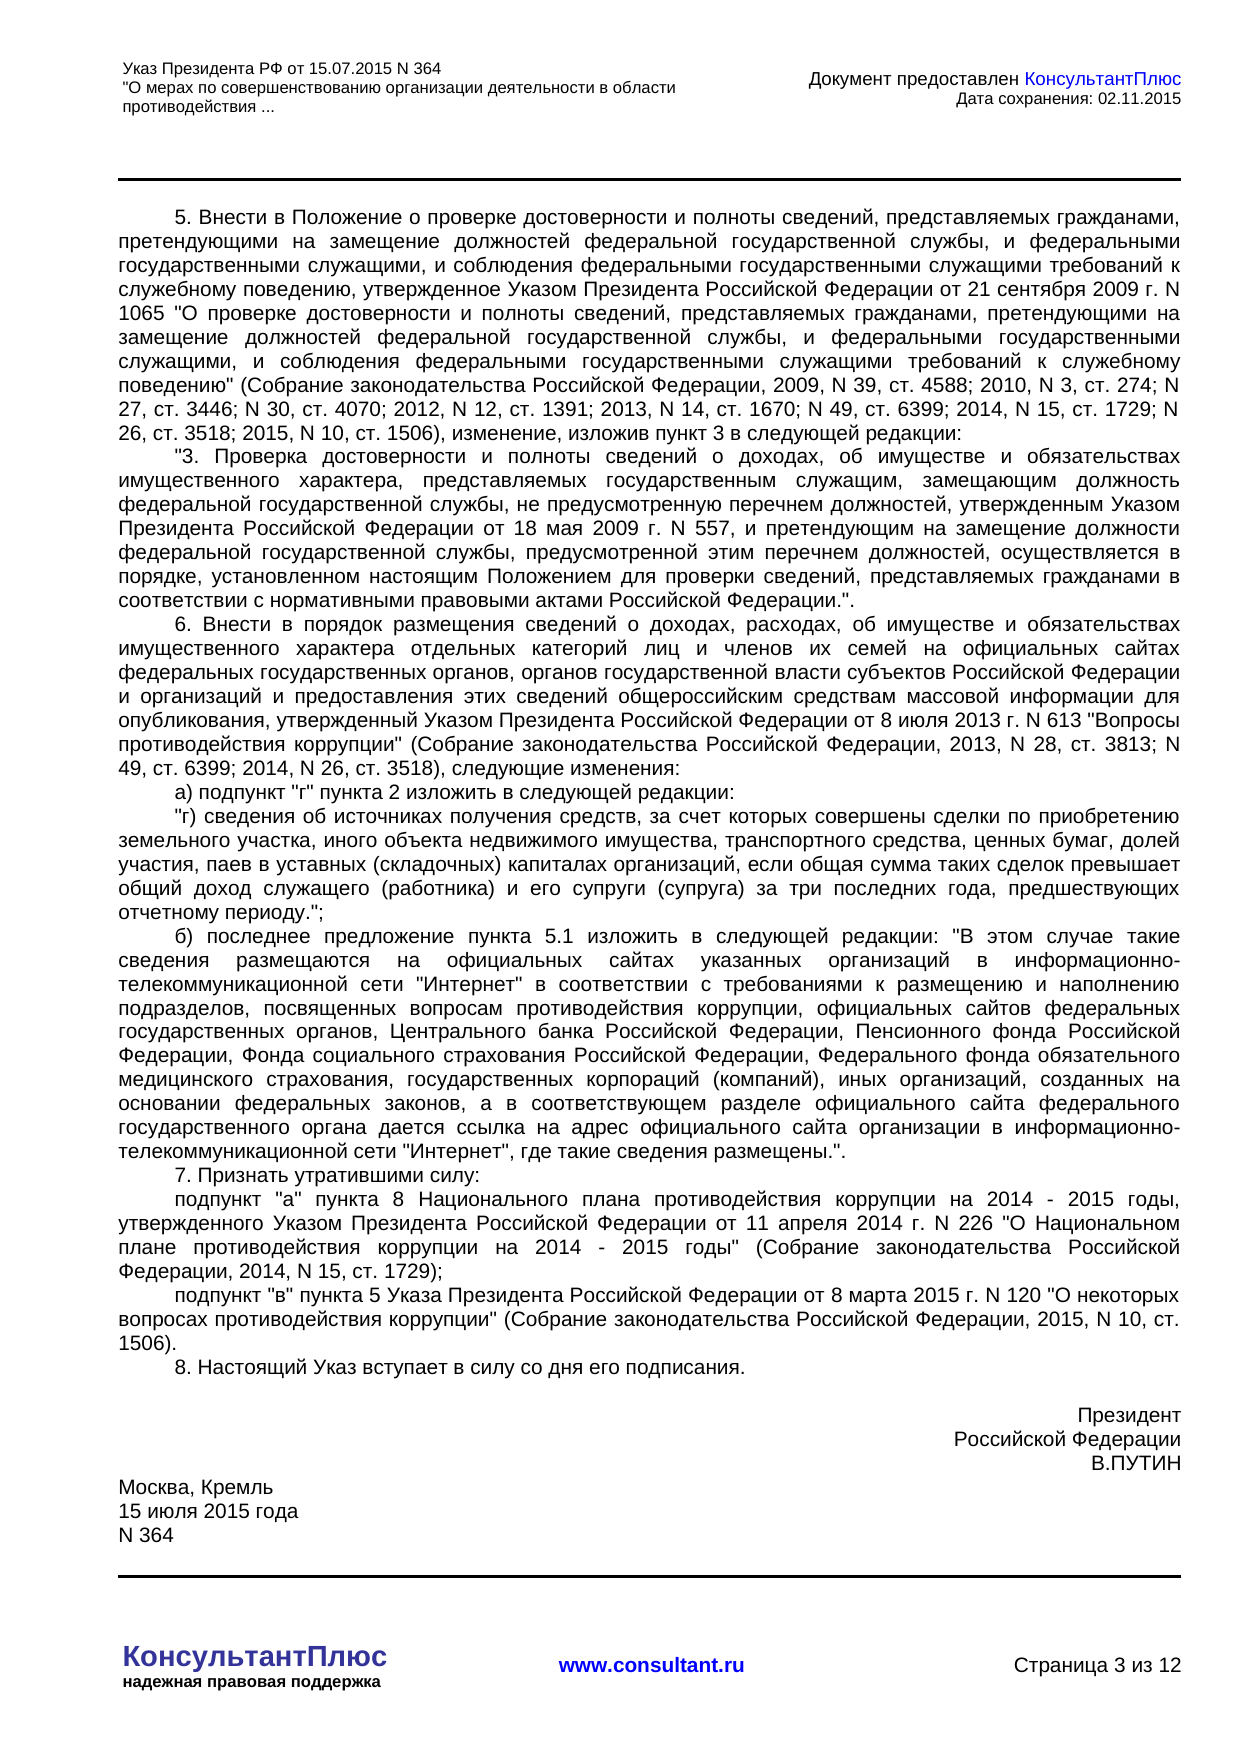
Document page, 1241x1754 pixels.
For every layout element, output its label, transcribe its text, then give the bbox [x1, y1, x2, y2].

text б) последнее предложение пункта 5.1 изложить в следующей редакции: "В этом случае такие сведения размещаются на официальных сайтах указанных организаций в информационно-телекоммуникационной сети "Интернет" в соответствии с требованиями к размещению и наполнению подразделов, посвященных вопросам противодействия коррупции, официальных сайтов федеральных государственных органов, Центрального банка Российской Федерации, Пенсионного фонда Российской Федерации, Фонда социального страхования Российской Федерации, Федерального фонда обязательного медицинского страхования, государственных корпораций (компаний), иных организаций, созданных на основании федеральных законов, а в соответствующем разделе официального сайта федерального государственного органа дается ссылка на адрес официального сайта организации в информационно-телекоммуникационной сети "Интернет", где такие сведения размещены.". [118, 923, 1181, 1163]
text 6. Внести в порядок размещения сведений о доходах, расходах, об имуществе и обязательствах имущественного характера отдельных категорий лиц и членов их семей на официальных сайтах федеральных государственных органов, органов государственной власти субъектов Российской Федерации и организаций и предоставления этих сведений общероссийским средствам массовой информации для опубликования, утвержденный Указом Президента Российской Федерации от 8 июля 2013 г. N 613 "Вопросы противодействия коррупции" (Собрание законодательства Российской Федерации, 2013, N 28, ст. 3813; N 49, ст. 6399; 2014, N 26, ст. 3518), следующие изменения: [118, 612, 1181, 780]
text "г) сведения об источниках получения средств, за счет которых совершены сделки по приобретению земельного участка, иного объекта недвижимого имущества, транспортного средства, ценных бумаг, долей участия, паев в уставных (складочных) капиталах организаций, если общая сумма таких сделок превышает общий доход служащего (работника) и его супруги (супруга) за три последних года, предшествующих отчетному периоду."; [118, 804, 1181, 923]
text N 364 [118, 1522, 1181, 1546]
text 15 июля 2015 года [118, 1498, 1181, 1522]
text а) подпункт "г" пункта 2 изложить в следующей редакции: [118, 780, 1181, 804]
text 7. Признать утратившими силу: [118, 1163, 1181, 1187]
text 5. Внести в Положение о проверке достоверности и полноты сведений, представляемых гражданами, претендующими на замещение должностей федеральной государственной службы, и федеральными государственными служащими, и соблюдения федеральными государственными служащими требований к служебному поведению, утвержденное Указом Президента Российской Федерации от 21 сентября 2009 г. N 1065 "О проверке достоверности и полноты сведений, представляемых гражданами, претендующими на замещение должностей федеральной государственной службы, и федеральными государственными служащими, и соблюдения федеральными государственными служащими требований к служебному поведению" (Собрание законодательства Российской Федерации, 2009, N 39, ст. 4588; 2010, N 3, ст. 274; N 27, ст. 3446; N 30, ст. 4070; 2012, N 12, ст. 1391; 2013, N 14, ст. 1670; N 49, ст. 6399; 2014, N 15, ст. 1729; N 26, ст. 3518; 2015, N 10, ст. 1506), изменение, изложив пункт 3 в следующей редакции: [118, 205, 1181, 444]
text 8. Настоящий Указ вступает в силу со дня его подписания. [118, 1355, 1181, 1379]
text Российской Федерации [118, 1427, 1181, 1451]
text подпункт "в" пункта 5 Указа Президента Российской Федерации от 8 марта 2015 г. N 120 "О некоторых вопросах противодействия коррупции" (Собрание законодательства Российской Федерации, 2015, N 10, ст. 1506). [118, 1283, 1181, 1355]
text подпункт "а" пункта 8 Национального плана противодействия коррупции на 2014 - 2015 годы, утвержденного Указом Президента Российской Федерации от 11 апреля 2014 г. N 226 "О Национальном плане противодействия коррупции на 2014 - 2015 годы" (Собрание законодательства Российской Федерации, 2014, N 15, ст. 1729); [118, 1187, 1181, 1283]
text Москва, Кремль [118, 1474, 1181, 1498]
text "3. Проверка достоверности и полноты сведений о доходах, об имуществе и обязательствах имущественного характера, представляемых государственным служащим, замещающим должность федеральной государственной службы, не предусмотренную перечнем должностей, утвержденным Указом Президента Российской Федерации от 18 мая 2009 г. N 557, и претендующим на замещение должности федеральной государственной службы, предусмотренной этим перечнем должностей, осуществляется в порядке, установленном настоящим Положением для проверки сведений, представляемых гражданами в соответствии с нормативными правовыми актами Российской Федерации.". [118, 444, 1181, 612]
text Президент [118, 1403, 1181, 1427]
text В.ПУТИН [118, 1451, 1181, 1474]
